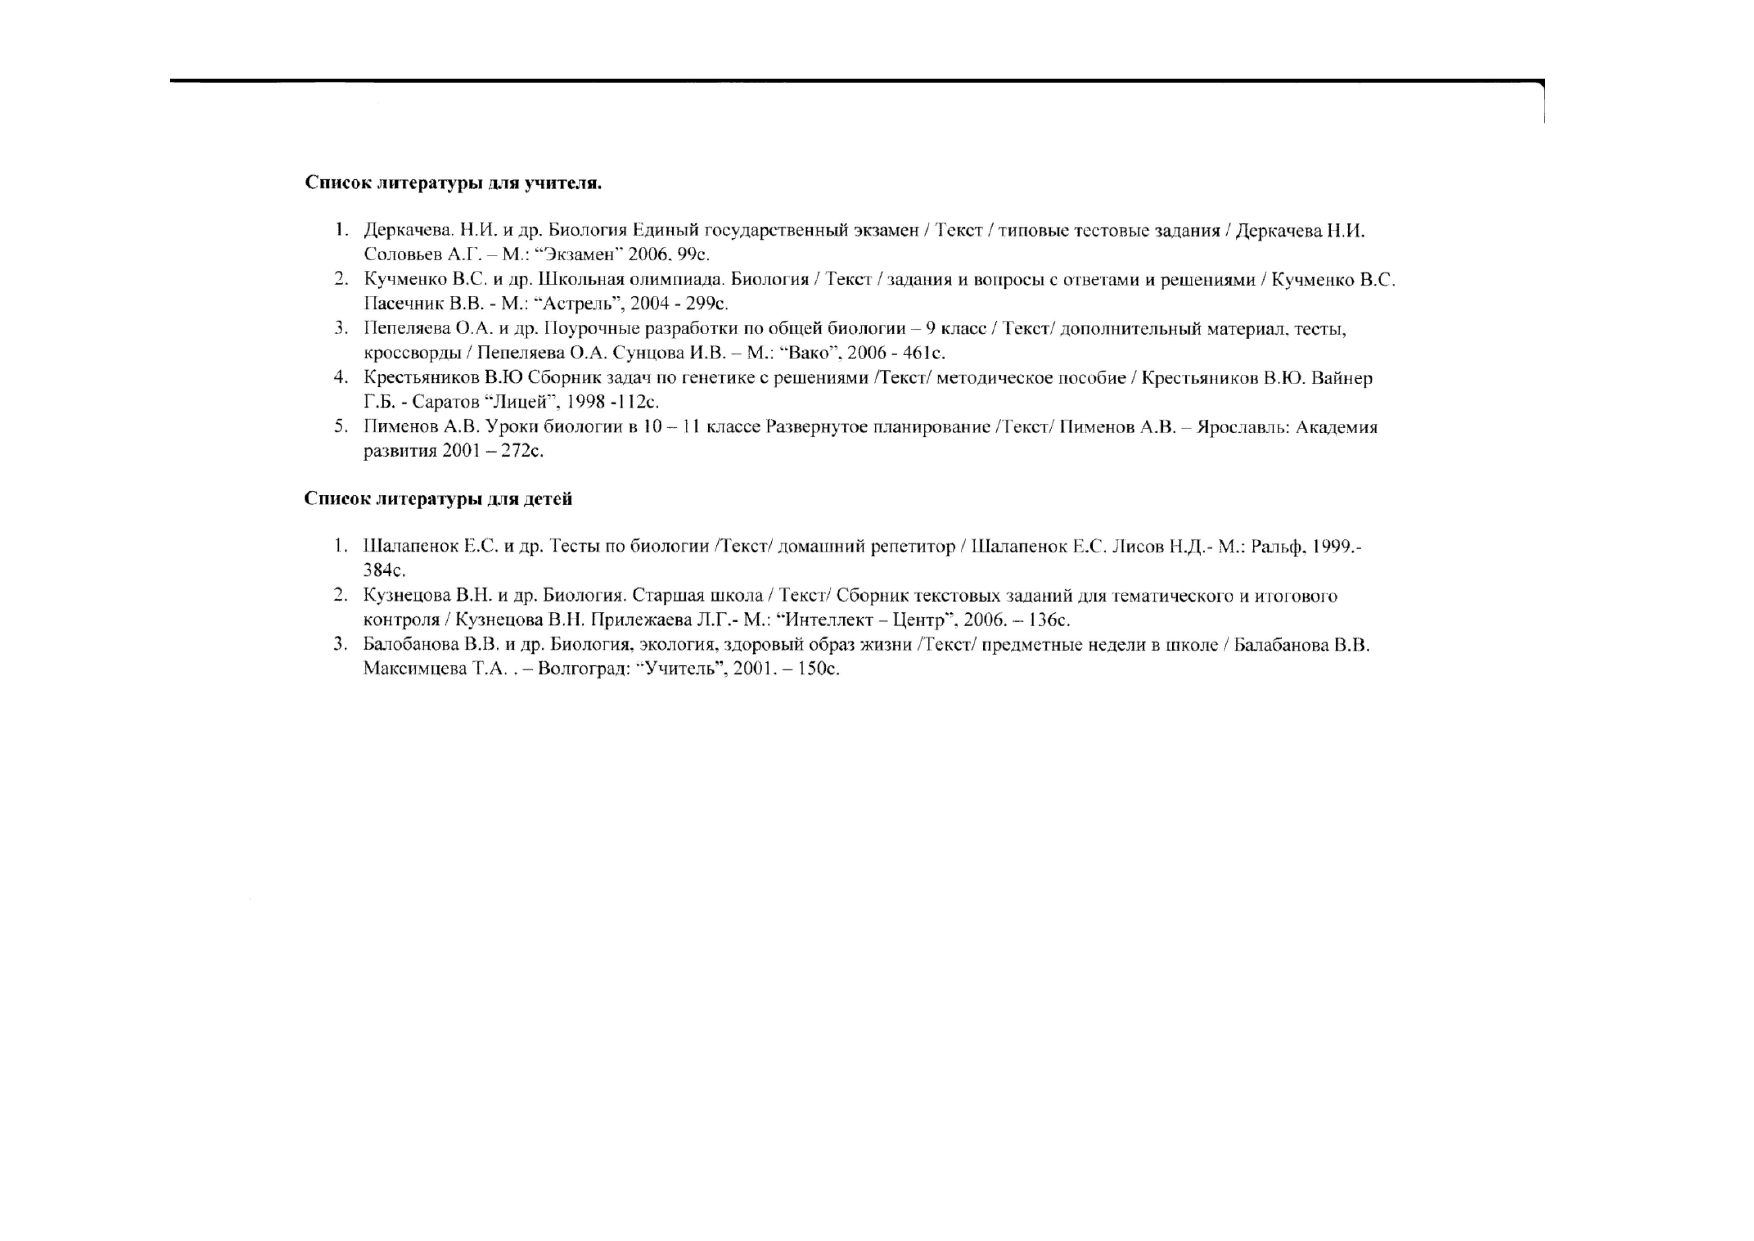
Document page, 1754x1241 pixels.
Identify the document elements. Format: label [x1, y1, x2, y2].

picture [171, 80, 1543, 1079]
